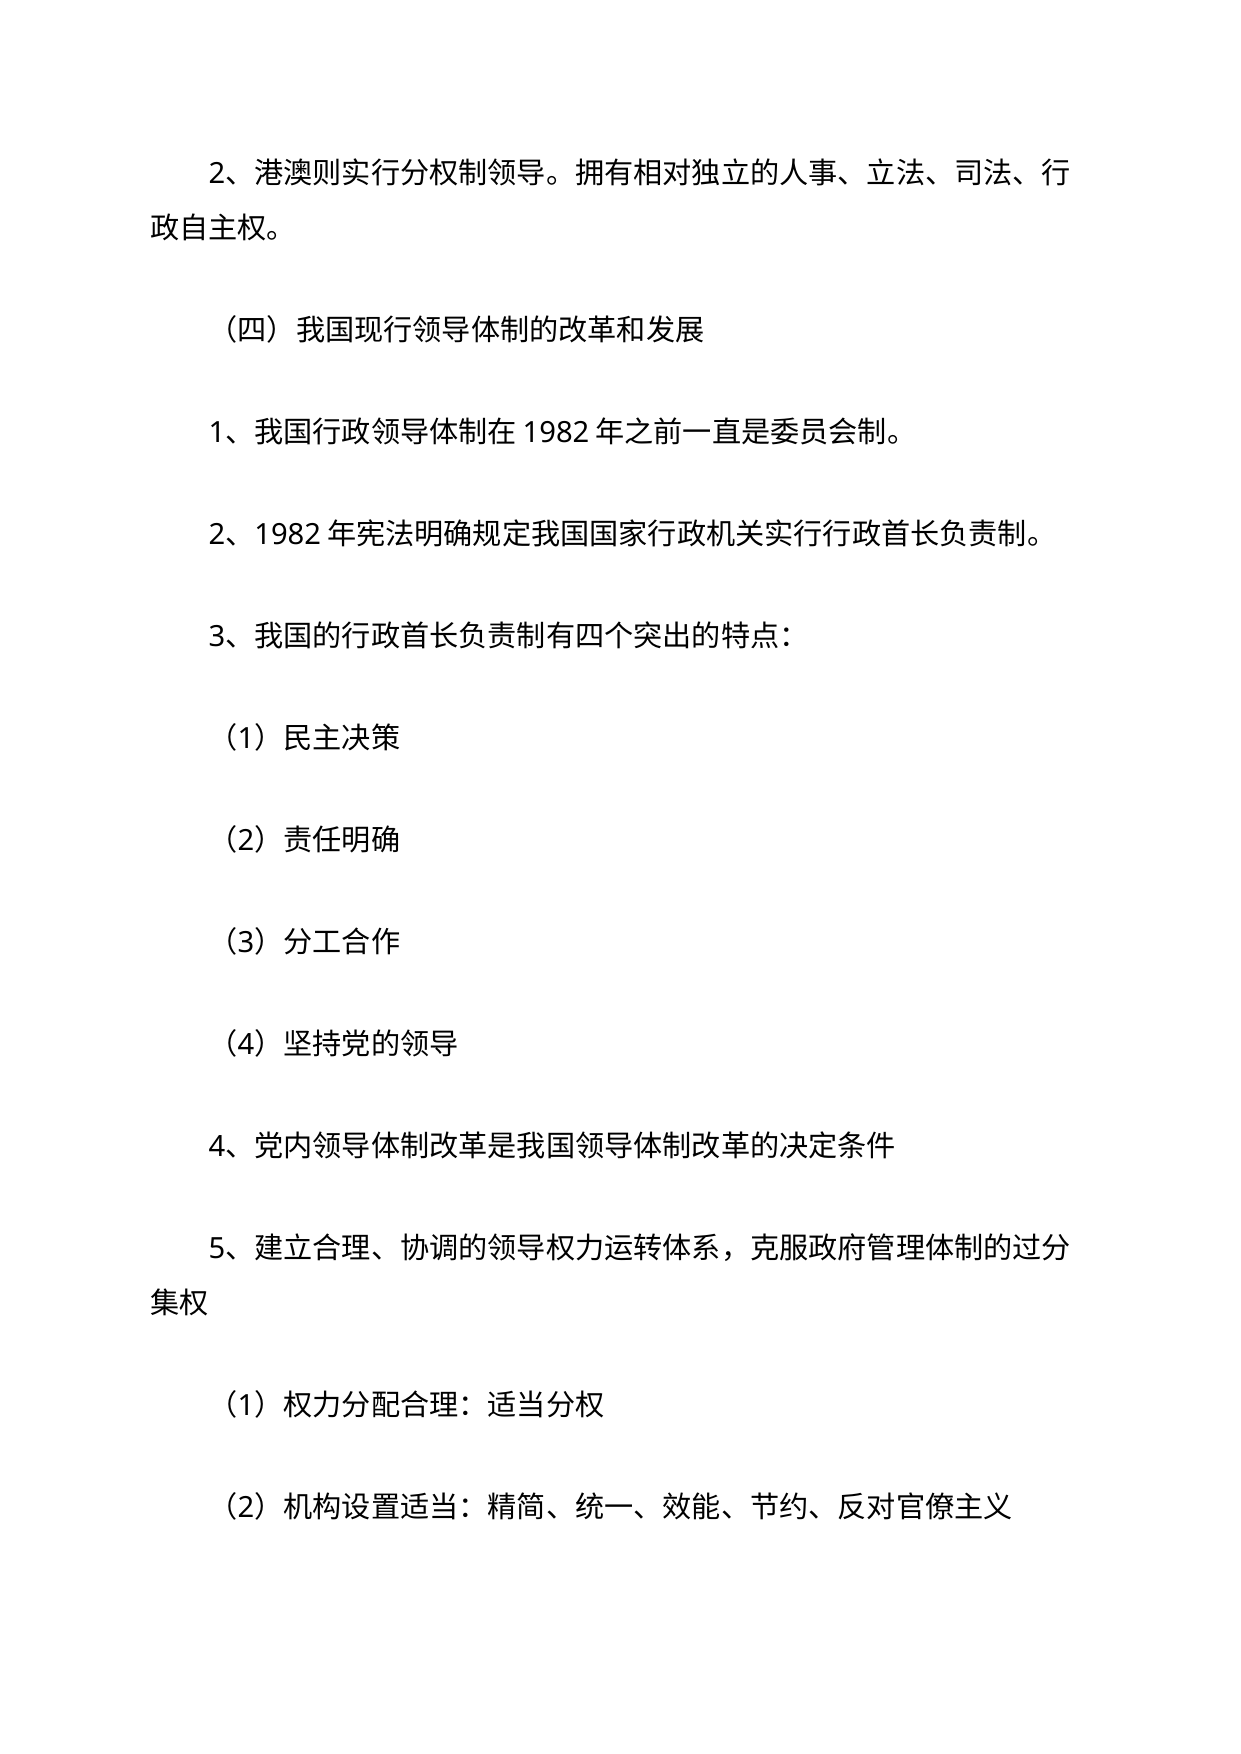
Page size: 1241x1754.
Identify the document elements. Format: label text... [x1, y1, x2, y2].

text 3、我国的行政首长负责制有四个突出的特点： [150, 612, 1090, 655]
text （4）坚持党的领导 [150, 1020, 1090, 1063]
text 2、港澳则实行分权制领导。拥有相对独立的人事、立法、司法、行政自主权。 [150, 150, 1090, 247]
text （四）我国现行领导体制的改革和发展 [150, 307, 1090, 349]
text （1）权力分配合理：适当分权 [150, 1381, 1090, 1423]
text （2）责任明确 [150, 816, 1090, 859]
text （2）机构设置适当：精简、统一、效能、节约、反对官僚主义 [150, 1483, 1090, 1526]
text 5、建立合理、协调的领导权力运转体系，克服政府管理体制的过分集权 [150, 1224, 1090, 1322]
text 1、我国行政领导体制在1982年之前一直是委员会制。 [150, 408, 1090, 451]
text 2、1982年宪法明确规定我国国家行政机关实行行政首长负责制。 [150, 511, 1090, 553]
text 4、党内领导体制改革是我国领导体制改革的决定条件 [150, 1122, 1090, 1165]
text （3）分工合作 [150, 918, 1090, 961]
text （1）民主决策 [150, 714, 1090, 757]
